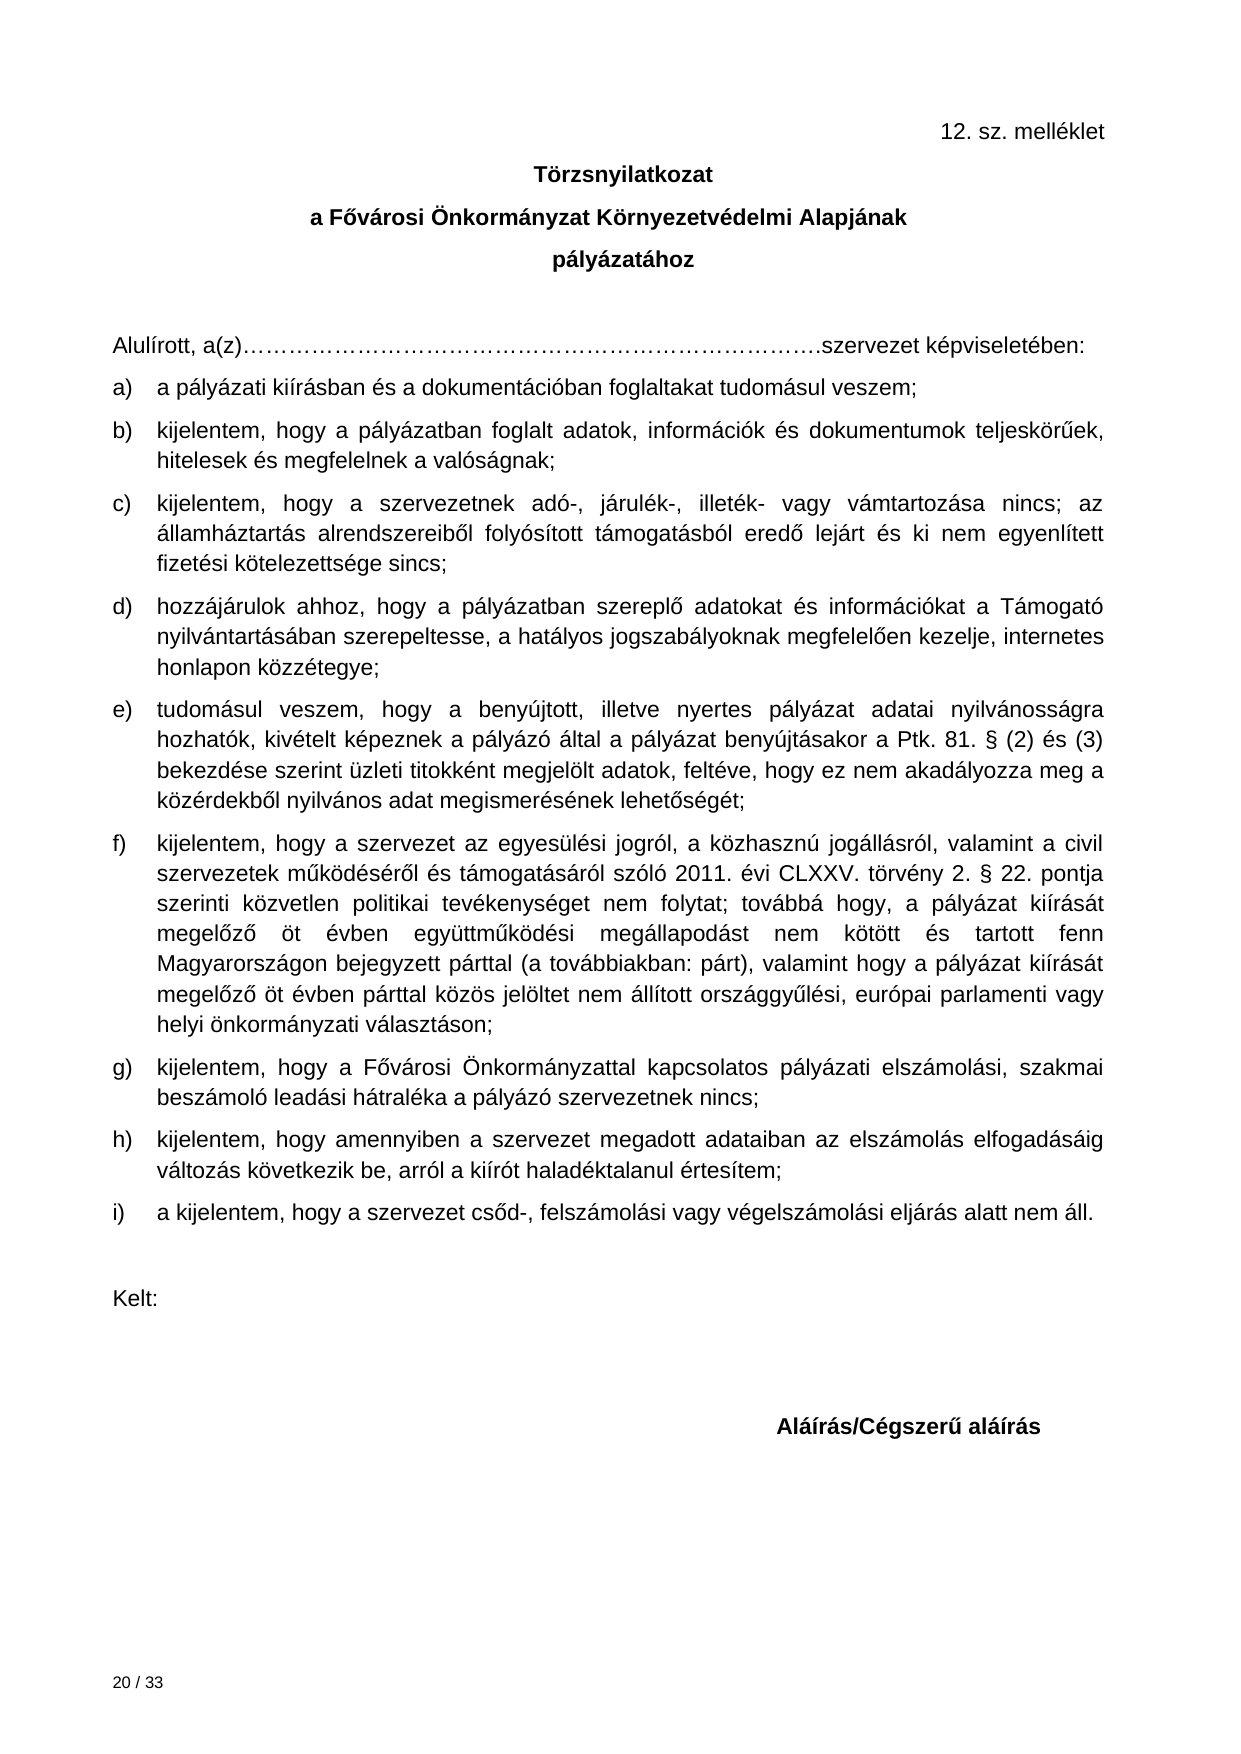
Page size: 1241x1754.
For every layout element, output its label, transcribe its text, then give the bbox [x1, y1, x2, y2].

text b) kijelentem, hogy a pályázatban foglalt adatok, információk és dokumentumok teljeskörűek, hitelesek és megfelelnek a valóságnak; [112, 417, 1104, 474]
text f) kijelentem, hogy a szervezet az egyesülési jogról, a közhasznú jogállásról, valamint a civil szervezetek működéséről és támogatásáról szóló 2011. évi CLXXV. törvény 2. § 22. pontja szerinti közvetlen politikai tevékenységet nem folytat; továbbá hogy, a pályázat kiírását megelőző öt évben együttműködési megállapodást nem kötött és tartott fenn Magyarországon bejegyzett párttal (a továbbiakban: párt), valamint hogy a pályázat kiírását megelőző öt évben párttal közös jelöltet nem állított országgyűlési, európai parlamenti vagy helyi önkormányzati választáson; [112, 829, 1104, 1037]
text 12. sz. melléklet [112, 118, 1104, 144]
text a) a pályázati kiírásban és a dokumentációban foglaltakat tudomásul veszem; [112, 374, 1104, 401]
text h) kijelentem, hogy amennyiben a szervezet megadott adataiban az elszámolás elfogadásáig változás következik be, arról a kiírót haladéktalanul értesítem; [112, 1126, 1104, 1183]
text Alulírott, a(z)………………………………………………………………….szervezet képviseletében: [112, 332, 1104, 358]
text Törzsnyilatkozat [112, 161, 1104, 187]
text Kelt: [112, 1285, 1104, 1311]
text c) kijelentem, hogy a szervezetnek adó-, járulék-, illeték- vagy vámtartozása nincs; az államháztartás alrendszereiből folyósított támogatásból eredő lejárt és ki nem egyenlített fizetési kötelezettsége sincs; [112, 490, 1104, 577]
text Aláírás/Cégszerű aláírás [776, 1413, 1104, 1439]
text g) kijelentem, hogy a Fővárosi Önkormányzattal kapcsolatos pályázati elszámolási, szakmai beszámoló leadási hátraléka a pályázó szervezetnek nincs; [112, 1053, 1104, 1110]
text pályázatához [112, 246, 1104, 273]
text i) a kijelentem, hogy a szervezet csőd-, felszámolási vagy végelszámolási eljárás alatt nem áll. [112, 1199, 1104, 1226]
text e) tudomásul veszem, hogy a benyújtott, illetve nyertes pályázat adatai nyilvánosságra hozhatók, kivételt képeznek a pályázó által a pályázat benyújtásakor a Ptk. 81. § (2) és (3) bekezdése szerint üzleti titokként megjelölt adatok, feltéve, hogy ez nem akadályozza meg a közérdekből nyilvános adat megismerésének lehetőségét; [112, 696, 1104, 813]
text d) hozzájárulok ahhoz, hogy a pályázatban szereplő adatokat és információkat a Támogató nyilvántartásában szerepeltesse, a hatályos jogszabályoknak megfelelően kezelje, internetes honlapon közzétegye; [112, 593, 1104, 680]
text a Fővárosi Önkormányzat Környezetvédelmi Alapjának [112, 203, 1104, 230]
